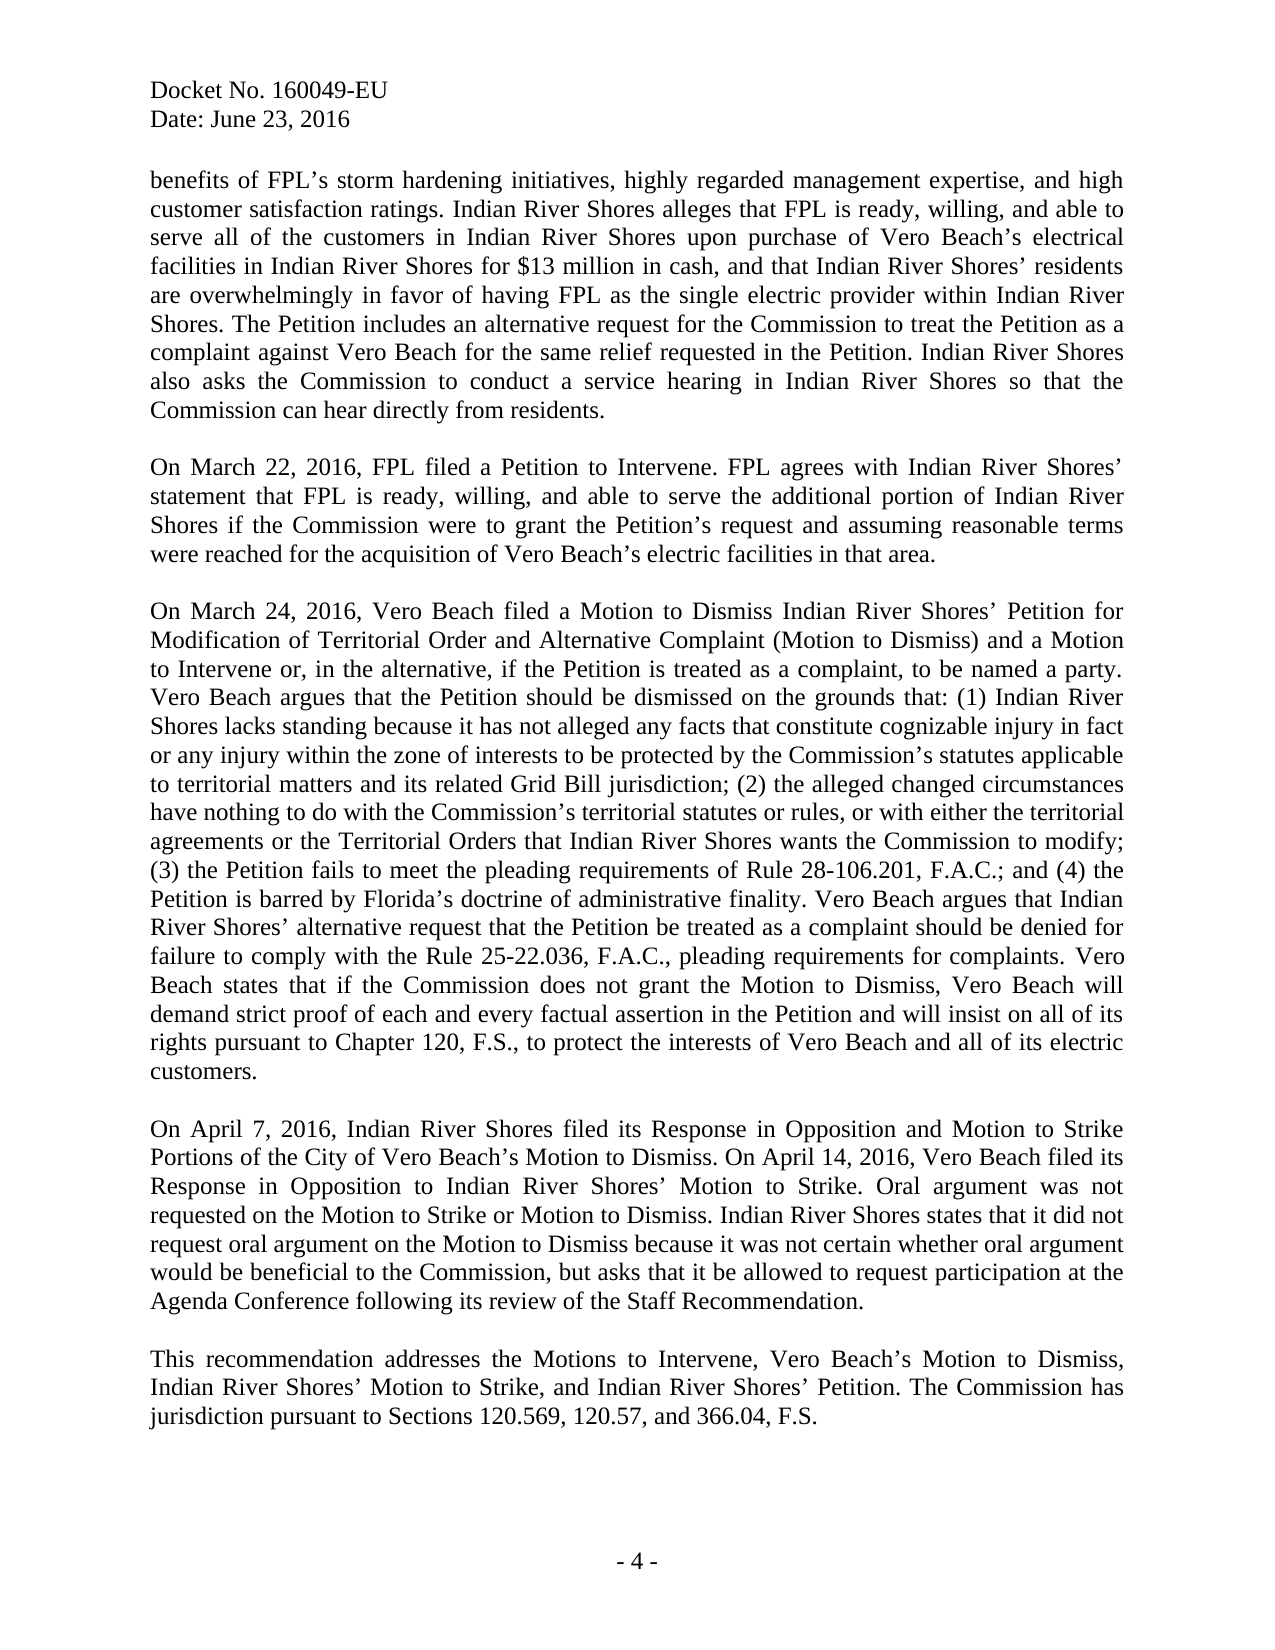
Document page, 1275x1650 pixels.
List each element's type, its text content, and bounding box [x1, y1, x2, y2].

text On April 7, 2016, Indian River Shores filed its Response in Opposition and Motion to Strike Portions of the City of Vero Beach’s Motion to Dismiss. On April 14, 2016, Vero Beach filed its Response in Opposition to Indian River Shores’ Motion to Strike. Oral argument was not requested on the Motion to Strike or Motion to Dismiss. Indian River Shores states that it did not request oral argument on the Motion to Dismiss because it was not certain whether oral argument would be beneficial to the Commission, but asks that it be allowed to request participation at the Agenda Conference following its review of the Staff Recommendation. [150, 1114, 1125, 1315]
text On March 24, 2016, Vero Beach filed a Motion to Dismiss Indian River Shores’ Petition for Modification of Territorial Order and Alternative Complaint (Motion to Dismiss) and a Motion to Intervene or, in the alternative, if the Petition is treated as a complaint, to be named a party. Vero Beach argues that the Petition should be dismissed on the grounds that: (1) Indian River Shores lacks standing because it has not alleged any facts that constitute cognizable injury in fact or any injury within the zone of interests to be protected by the Commission’s statutes applicable to territorial matters and its related Grid Bill jurisdiction; (2) the alleged changed circumstances have nothing to do with the Commission’s territorial statutes or rules, or with either the territorial agreements or the Territorial Orders that Indian River Shores wants the Commission to modify; (3) the Petition fails to meet the pleading requirements of Rule 28-106.201, F.A.C.; and (4) the Petition is barred by Florida’s doctrine of administrative finality. Vero Beach argues that Indian River Shores’ alternative request that the Petition be treated as a complaint should be denied for failure to comply with the Rule 25-22.036, F.A.C., pleading requirements for complaints. Vero Beach states that if the Commission does not grant the Motion to Dismiss, Vero Beach will demand strict proof of each and every factual assertion in the Petition and will insist on all of its rights pursuant to Chapter 120, F.S., to protect the interests of Vero Beach and all of its electric customers. [150, 596, 1125, 1085]
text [150, 165, 1125, 424]
text On March 22, 2016, FPL filed a Petition to Intervene. FPL agrees with Indian River Shores’ statement that FPL is ready, willing, and able to serve the additional portion of Indian River Shores if the Commission were to grant the Petition’s request and assuming reasonable terms were reached for the acquisition of Vero Beach’s electric facilities in that area. [150, 452, 1125, 567]
text This recommendation addresses the Motions to Intervene, Vero Beach’s Motion to Dismiss, Indian River Shores’ Motion to Strike, and Indian River Shores’ Petition. The Commission has jurisdiction pursuant to Sections 120.569, 120.57, and 366.04, F.S. [150, 1344, 1125, 1430]
